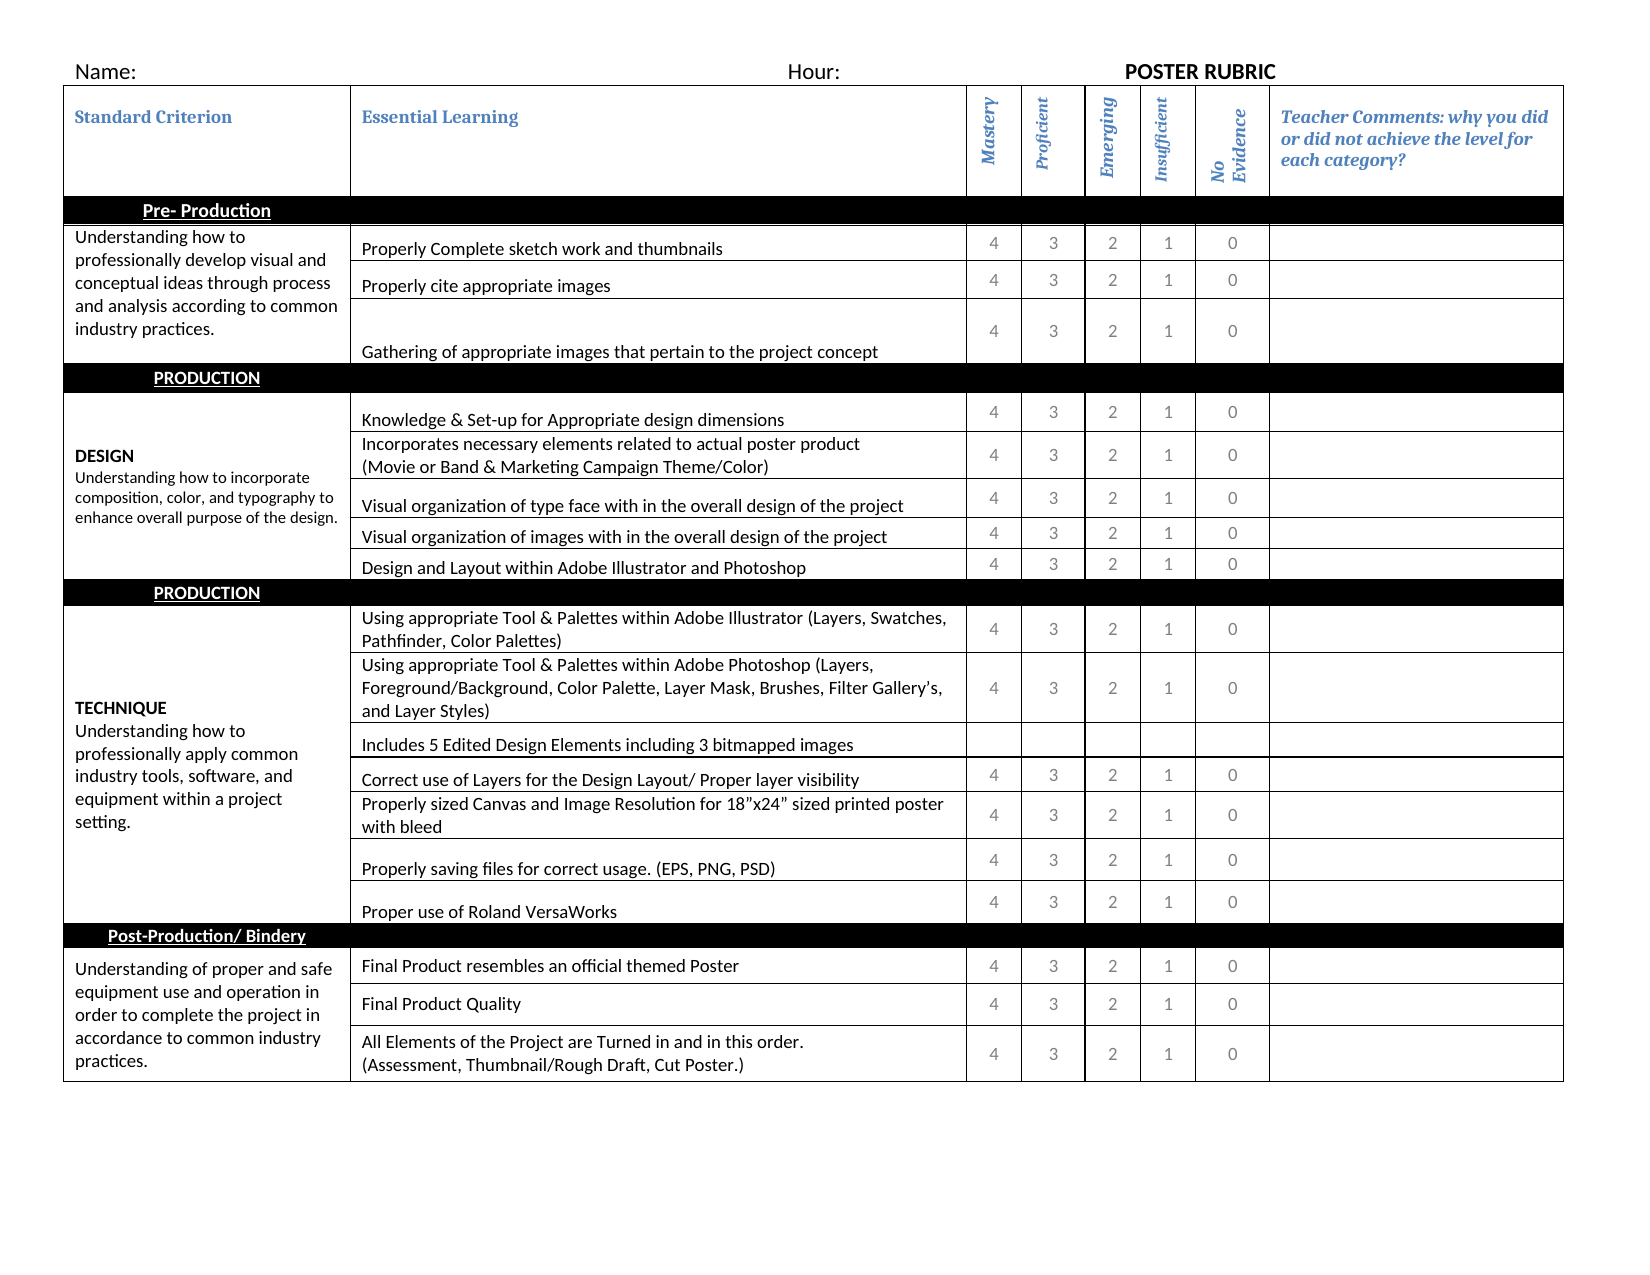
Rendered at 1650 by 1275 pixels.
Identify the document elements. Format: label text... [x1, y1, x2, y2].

table_cell Pre- Production [64, 197, 350, 224]
table_cell 0 [1196, 758, 1269, 791]
table_cell [1196, 197, 1269, 224]
table_cell [1270, 261, 1563, 297]
table_cell [967, 580, 1021, 605]
table_cell 4 [967, 518, 1021, 548]
table_cell PRODUCTION [64, 364, 350, 392]
table_cell [351, 197, 966, 224]
table_cell 4 [967, 432, 1021, 478]
table_cell DESIGN Understanding how to incorporate composition, color, and typography to enhance overall purpose of the design. [64, 393, 350, 579]
table_cell 2 [1086, 758, 1140, 791]
table_cell 3 [1022, 549, 1084, 579]
table_cell 0 [1196, 606, 1269, 652]
table_cell 2 [1086, 479, 1140, 517]
table_cell 0 [1196, 839, 1269, 880]
table_cell [1270, 606, 1563, 652]
table_cell Properly sized Canvas and Image Resolution for 18”x24” sized printed poster with bleed [351, 792, 966, 838]
table_cell 4 [967, 226, 1021, 260]
table_cell 1 [1141, 653, 1195, 722]
table_cell 4 [967, 792, 1021, 838]
table_header Proficient [1022, 86, 1084, 196]
table_cell Design and Layout within Adobe Illustrator and Photoshop [351, 549, 966, 579]
table_cell 3 [1022, 948, 1084, 982]
table_cell Using appropriate Tool & Palettes within Adobe Illustrator (Layers, Swatches, Pathfinder, Color Palettes) [351, 606, 966, 652]
table_cell [1270, 948, 1563, 982]
table_cell [1141, 723, 1195, 756]
table_cell 4 [967, 839, 1021, 880]
table_cell 0 [1196, 299, 1269, 363]
table_cell 1 [1141, 261, 1195, 297]
table_cell 2 [1086, 984, 1140, 1024]
table_cell [1022, 197, 1084, 224]
table_cell 0 [1196, 881, 1269, 923]
table_cell 1 [1141, 881, 1195, 923]
table_cell Correct use of Layers for the Design Layout/ Proper layer visibility [351, 758, 966, 791]
table_header Standard Criterion [64, 86, 350, 196]
table_cell 3 [1022, 518, 1084, 548]
table_cell 3 [1022, 393, 1084, 431]
table_cell Understanding of proper and safe equipment use and operation in order to complete the project in accordance to common industry practices. [64, 948, 350, 1081]
table_cell [1086, 723, 1140, 756]
table_cell 2 [1086, 653, 1140, 722]
table_cell 4 [967, 299, 1021, 363]
table_cell 3 [1022, 881, 1084, 923]
table_cell Using appropriate Tool & Palettes within Adobe Photoshop (Layers, Foreground/Background, Color Palette, Layer Mask, Brushes, Filter Gallery’s, and Layer Styles) [351, 653, 966, 722]
table_cell Properly Complete sketch work and thumbnails [351, 226, 966, 260]
table_cell 4 [967, 1026, 1021, 1081]
table_cell 4 [967, 653, 1021, 722]
table_cell 0 [1196, 226, 1269, 260]
table_cell [351, 364, 1563, 392]
table_cell [351, 580, 966, 605]
table_cell Gathering of appropriate images that pertain to the project concept [351, 299, 966, 363]
table_cell 4 [967, 393, 1021, 431]
table_cell 1 [1141, 839, 1195, 880]
table_cell 2 [1086, 881, 1140, 923]
table_cell Understanding how to professionally develop visual and conceptual ideas through process and analysis according to common industry practices. [64, 226, 350, 363]
table_cell All Elements of the Project are Turned in and in this order. (Assessment, Thumbnail/Rough Draft, Cut Poster.) [351, 1026, 966, 1081]
table_header Insufficient [1141, 86, 1195, 196]
table_cell [1196, 723, 1269, 756]
table_cell 3 [1022, 792, 1084, 838]
table_cell 3 [1022, 479, 1084, 517]
table_cell 1 [1141, 758, 1195, 791]
table_cell 0 [1196, 653, 1269, 722]
table_cell 3 [1022, 299, 1084, 363]
table_cell 1 [1141, 549, 1195, 579]
table_cell [1270, 479, 1563, 517]
table_header Mastery [967, 86, 1021, 196]
table_cell 1 [1141, 606, 1195, 652]
table_cell 3 [1022, 1026, 1084, 1081]
table_cell 4 [967, 984, 1021, 1024]
table_cell 2 [1086, 261, 1140, 297]
table_cell 4 [967, 549, 1021, 579]
table_cell 2 [1086, 948, 1140, 982]
table_cell 2 [1086, 393, 1140, 431]
table_cell Final Product resembles an official themed Poster [351, 948, 966, 982]
table_cell 3 [1022, 606, 1084, 652]
table_cell 0 [1196, 432, 1269, 478]
table_cell 2 [1086, 432, 1140, 478]
table_cell 2 [1086, 226, 1140, 260]
table_cell 1 [1141, 792, 1195, 838]
table_cell 3 [1022, 984, 1084, 1024]
table_cell [1141, 197, 1195, 224]
table_cell 0 [1196, 393, 1269, 431]
table_cell 2 [1086, 549, 1140, 579]
table_cell 3 [1022, 839, 1084, 880]
table_cell 0 [1196, 518, 1269, 548]
table_cell 2 [1086, 792, 1140, 838]
table_cell 4 [967, 881, 1021, 923]
table_cell 0 [1196, 792, 1269, 838]
table_cell 4 [967, 261, 1021, 297]
table_cell 1 [1141, 518, 1195, 548]
table_cell Visual organization of images with in the overall design of the project [351, 518, 966, 548]
table_cell [1270, 226, 1563, 260]
table_cell [1270, 758, 1563, 791]
table_cell 1 [1141, 226, 1195, 260]
table_cell Proper use of Roland VersaWorks [351, 881, 966, 923]
table_cell 4 [967, 948, 1021, 982]
table_cell [1086, 580, 1140, 605]
table_cell TECHNIQUE Understanding how to professionally apply common industry tools, software, and equipment within a project setting. [64, 606, 350, 923]
table_cell 3 [1022, 226, 1084, 260]
table_cell 0 [1196, 261, 1269, 297]
table_cell [1196, 580, 1269, 605]
table_cell [1022, 580, 1084, 605]
table_cell Knowledge & Set-up for Appropriate design dimensions [351, 393, 966, 431]
table_cell 0 [1196, 479, 1269, 517]
table_cell [1270, 197, 1563, 224]
table_cell 0 [1196, 549, 1269, 579]
table_cell Properly saving files for correct usage. (EPS, PNG, PSD) [351, 839, 966, 880]
table_cell 2 [1086, 299, 1140, 363]
table_cell [1270, 653, 1563, 722]
table_cell 2 [1086, 1026, 1140, 1081]
table_cell [967, 197, 1021, 224]
table_cell 1 [1141, 948, 1195, 982]
table_cell [1270, 839, 1563, 880]
table_cell [1270, 984, 1563, 1024]
table_cell 1 [1141, 479, 1195, 517]
table_cell [1270, 792, 1563, 838]
table_cell 3 [1022, 758, 1084, 791]
table_cell [1270, 432, 1563, 478]
table_cell 1 [1141, 984, 1195, 1024]
table_cell [1270, 723, 1563, 756]
table_cell 3 [1022, 653, 1084, 722]
table_cell Post-Production/ Bindery [64, 924, 350, 947]
table_cell [1270, 1026, 1563, 1081]
table_cell Final Product Quality [351, 984, 966, 1024]
table_cell [1270, 393, 1563, 431]
table_cell 3 [1022, 432, 1084, 478]
table_header No Evidence [1196, 86, 1269, 196]
table_cell [967, 723, 1021, 756]
table_cell [1270, 549, 1563, 579]
table_cell 1 [1141, 432, 1195, 478]
table_cell 1 [1141, 299, 1195, 363]
table_cell [351, 924, 1563, 947]
table_cell 3 [1022, 261, 1084, 297]
table_cell 4 [967, 758, 1021, 791]
table_cell [1270, 299, 1563, 363]
table_cell PRODUCTION [64, 580, 350, 605]
table_cell 2 [1086, 518, 1140, 548]
table_header Teacher Comments: why you did or did not achieve the level for each category? [1270, 86, 1563, 196]
table_cell [1141, 580, 1195, 605]
table_cell [1086, 197, 1140, 224]
table_cell 4 [967, 606, 1021, 652]
table_header Essential Learning [351, 86, 966, 196]
table_cell 2 [1086, 606, 1140, 652]
table_cell Visual organization of type face with in the overall design of the project [351, 479, 966, 517]
table_cell 1 [1141, 1026, 1195, 1081]
table_cell 1 [1141, 393, 1195, 431]
table_cell [1270, 518, 1563, 548]
table_cell Incorporates necessary elements related to actual poster product (Movie or Band & Marketing Campaign Theme/Color) [351, 432, 966, 478]
table_cell 0 [1196, 1026, 1269, 1081]
table_cell [1270, 881, 1563, 923]
table_cell Includes 5 Edited Design Elements including 3 bitmapped images [351, 723, 966, 756]
table_header Emerging [1086, 86, 1140, 196]
table_cell Properly cite appropriate images [351, 261, 966, 297]
table_cell 4 [967, 479, 1021, 517]
table_cell 0 [1196, 984, 1269, 1024]
table_cell [1270, 580, 1563, 605]
table_cell [1022, 723, 1084, 756]
table_cell 2 [1086, 839, 1140, 880]
table_cell 0 [1196, 948, 1269, 982]
